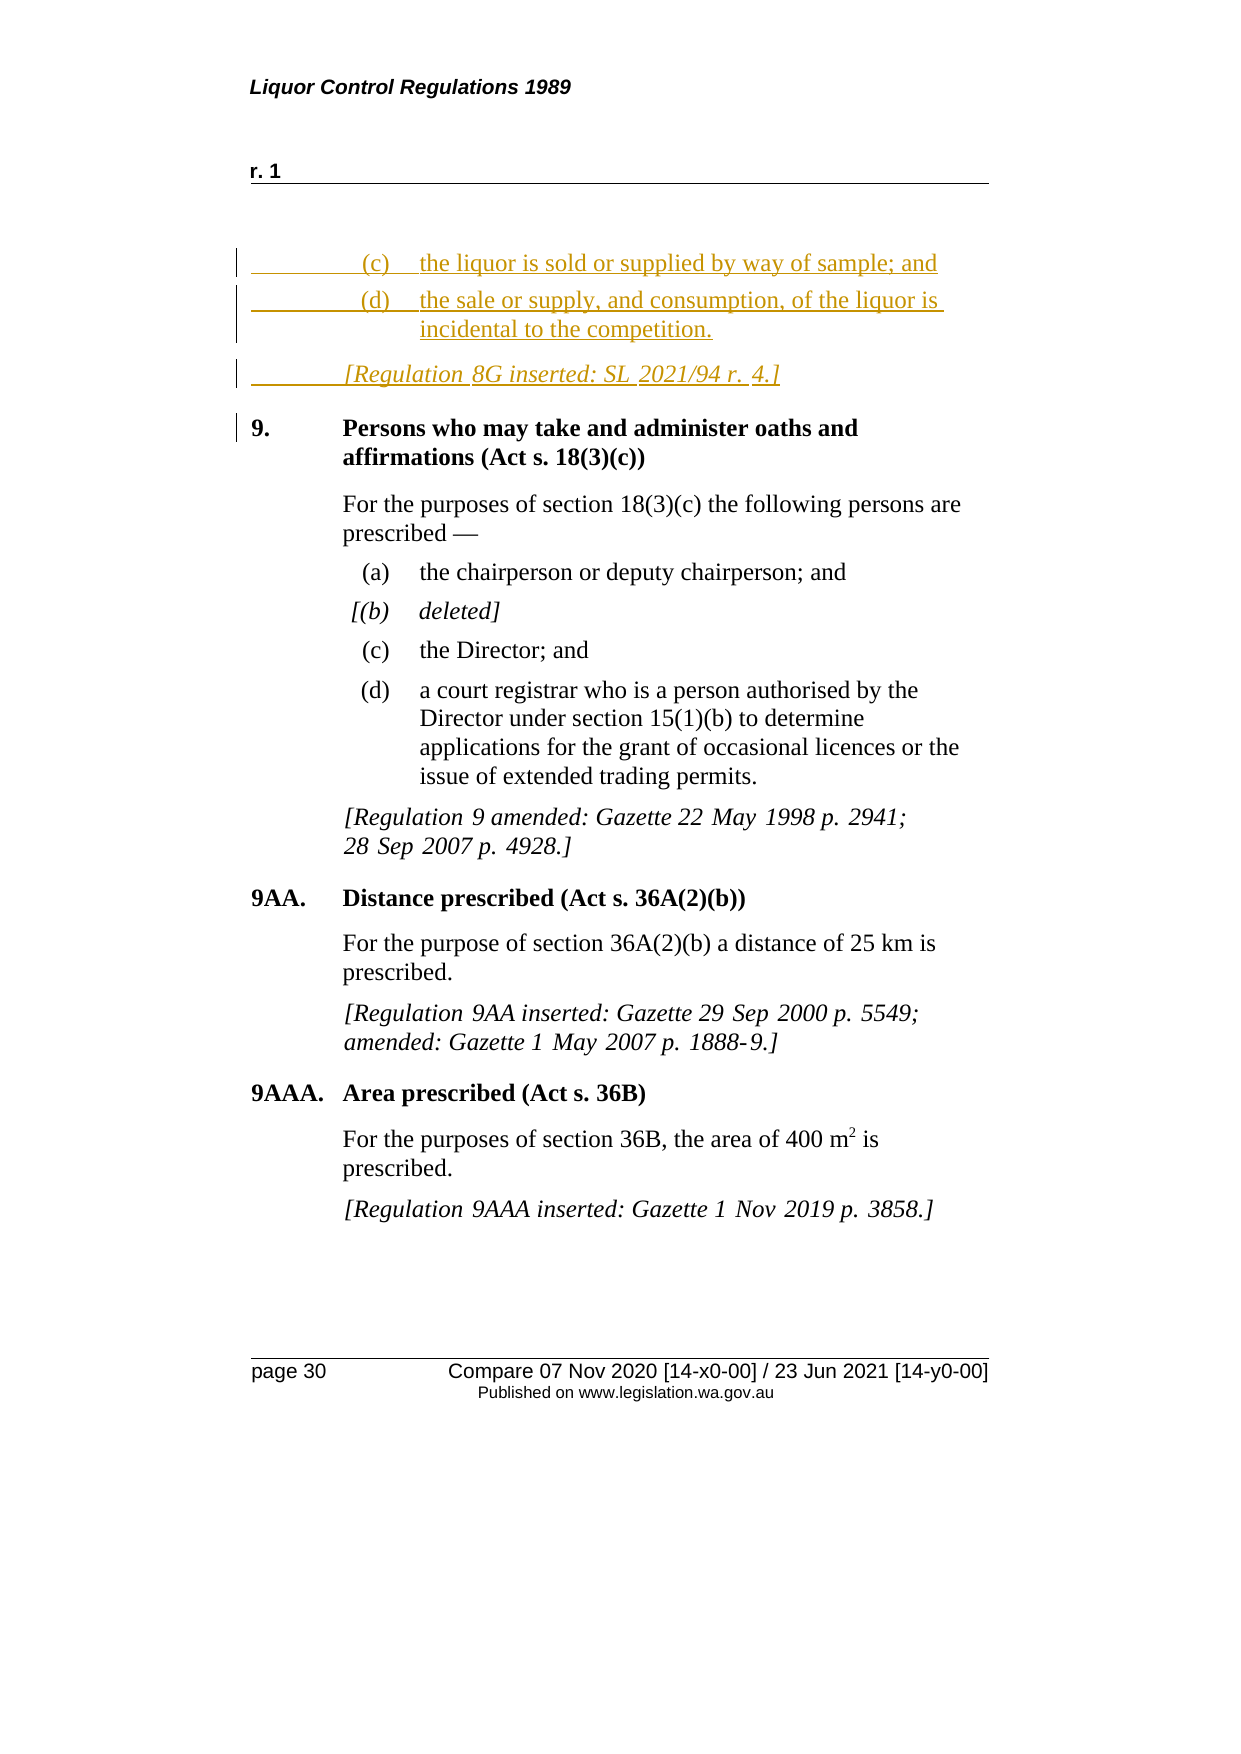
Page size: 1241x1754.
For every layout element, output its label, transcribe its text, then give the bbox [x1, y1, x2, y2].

subtitle 9AAA. Area prescribed (Act s. 36B) [251, 1078, 989, 1107]
text [Regulation 9 amended: Gazette 22 May 1998 p. 2941; 28 Sep 2007 p. 4928.] [251, 802, 989, 860]
text [Regulation 9AA inserted: Gazette 29 Sep 2000 p. 5549; amended: Gazette 1 May 2007 p. 1888-9.] [251, 998, 989, 1056]
subtitle 9AA. Distance prescribed (Act s. 36A(2)(b)) [251, 883, 989, 911]
subtitle 9. Persons who may take and administer oaths and affirmations (Act s. 18(3)(c)) [251, 413, 989, 471]
text [Regulation 9AAA inserted: Gazette 1 Nov 2019 p. 3858.] [251, 1194, 989, 1223]
text (a) the chairperson or deputy chairperson; and [251, 557, 989, 586]
text (c) the Director; and [251, 636, 989, 664]
text For the purposes of section 36B, the area of 400 m2 is prescribed. [251, 1124, 989, 1181]
text [(b) deleted] [251, 596, 989, 625]
text For the purposes of section 18(3)(c) the following persons are prescribed — [251, 489, 989, 547]
text (d) a court registrar who is a person authorised by the Director under section 15(1)(b) to determine applications for the grant of occasional licences or the issue of extended trading permits. [251, 675, 989, 790]
text For the purpose of section 36A(2)(b) a distance of 25 km is prescribed. [251, 928, 989, 986]
